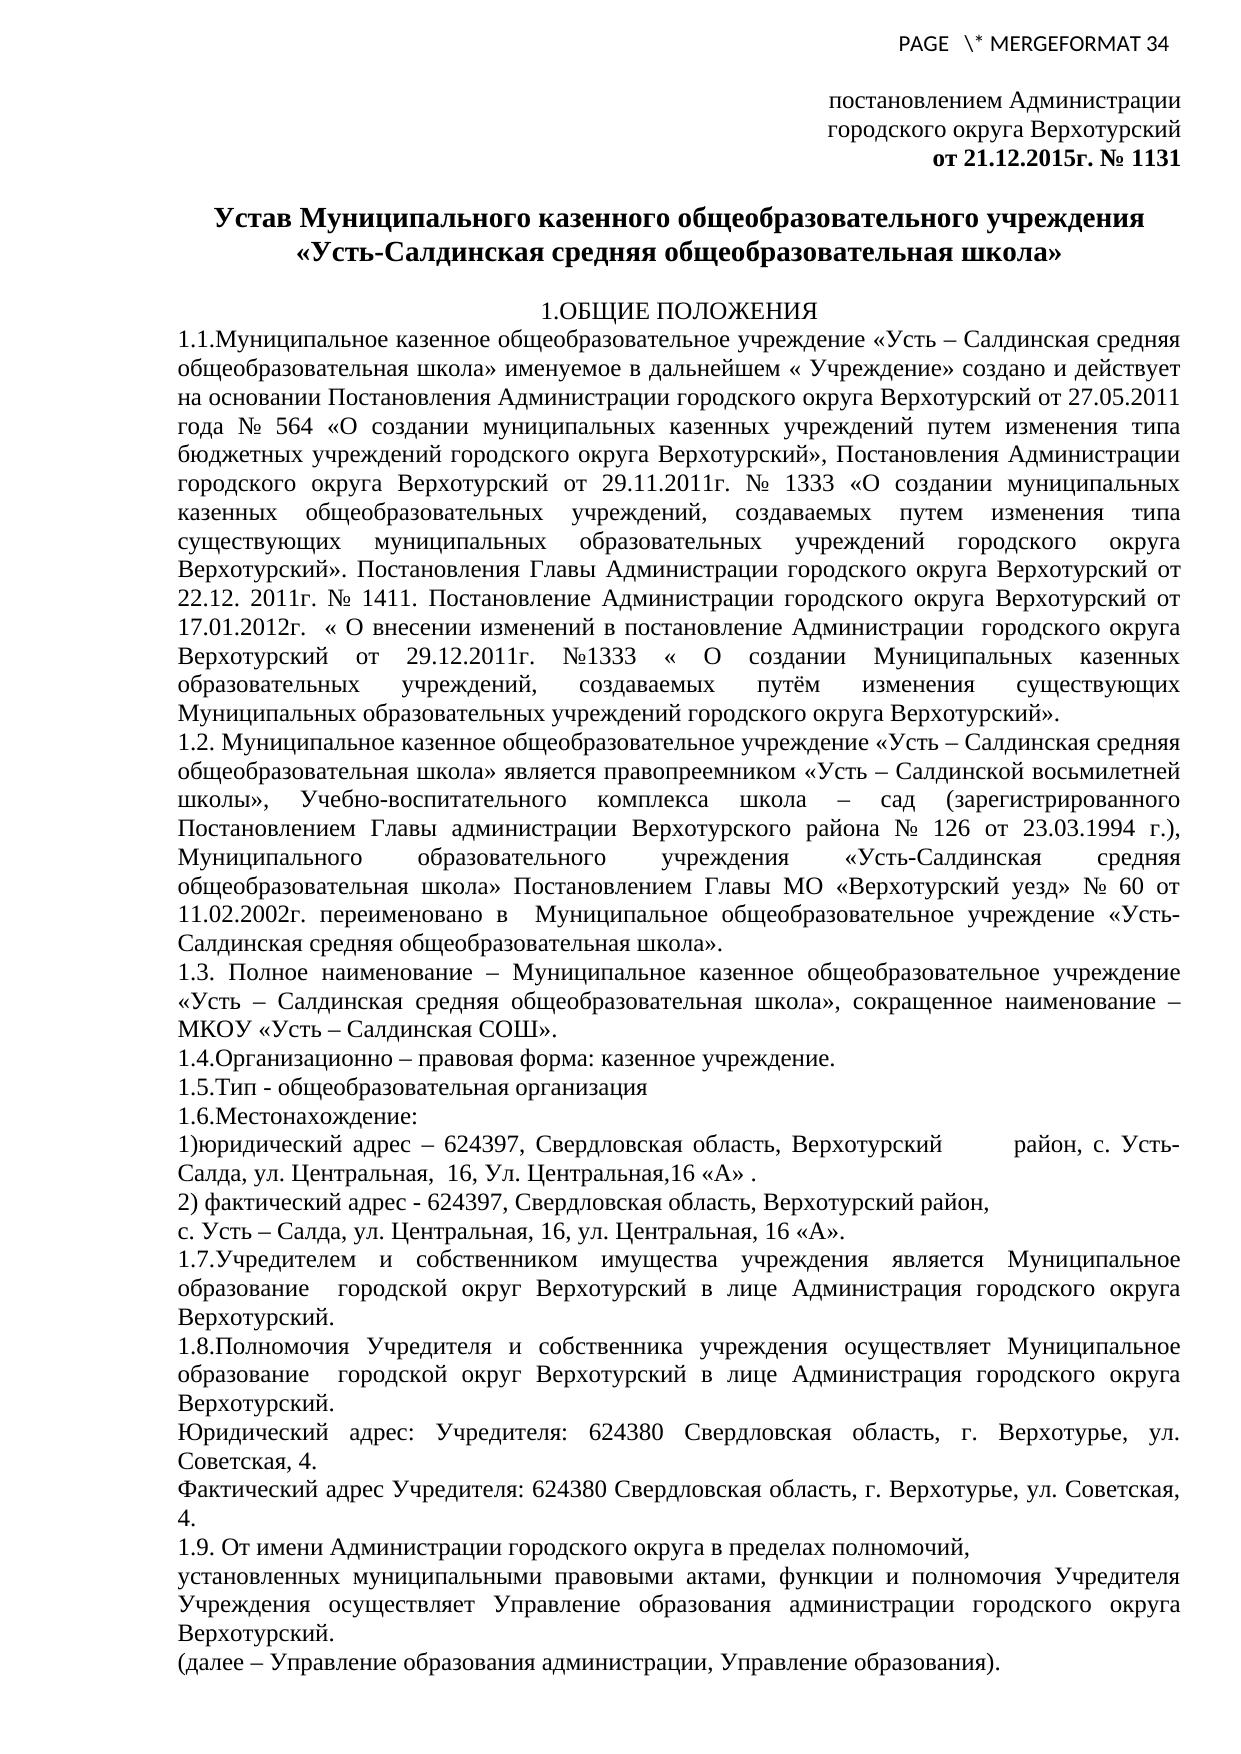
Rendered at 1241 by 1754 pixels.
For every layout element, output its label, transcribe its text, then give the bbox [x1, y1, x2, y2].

text 1.2. Муниципальное казенное общеобразовательное учреждение «Усть – Салдинская средняя общеобразовательная школа» является правопреемником «Усть – Салдинской восьмилетней школы», Учебно-воспитательного комплекса школа – сад (зарегистрированного Постановлением Главы администрации Верхотурского района № 126 от 23.03.1994 г.), Муниципального образовательного учреждения «Усть-Салдинская средняя общеобразовательная школа» Постановлением Главы МО «Верхотурский уезд» № 60 от 11.02.2002г. переименовано в Муниципальное общеобразовательное учреждение «Усть-Салдинская средняя общеобразовательная школа». [177, 727, 1181, 957]
text 1)юридический адрес – 624397, Свердловская область, Верхотурский район, с. Усть- Салда, ул. Центральная, 16, Ул. Центральная,16 «А» . [177, 1129, 1181, 1187]
text с. Усть – Салда, ул. Центральная, 16, ул. Центральная, 16 «А». [177, 1216, 1181, 1244]
text постановлением Администрации [177, 86, 1181, 114]
text 1.1.Муниципальное казенное общеобразовательное учреждение «Усть – Салдинская средняя общеобразовательная школа» именуемое в дальнейшем « Учреждение» создано и действует на основании Постановления Администрации городского округа Верхотурский от 27.05.2011 года № 564 «О создании муниципальных казенных учреждений путем изменения типа бюджетных учреждений городского округа Верхотурский», Постановления Администрации городского округа Верхотурский от 29.11.2011г. № 1333 «О создании муниципальных казенных общеобразовательных учреждений, создаваемых путем изменения типа существующих муниципальных образовательных учреждений городского округа Верхотурский». Постановления Главы Администрации городского округа Верхотурский от 22.12. 2011г. № 1411. Постановление Администрации городского округа Верхотурский от 17.01.2012г. « О внесении изменений в постановление Администрации городского округа Верхотурский от 29.12.2011г. №1333 « О создании Муниципальных казенных образовательных учреждений, создаваемых путём изменения существующих Муниципальных образовательных учреждений городского округа Верхотурский». [177, 324, 1181, 727]
text городского округа Верхотурский [177, 114, 1181, 143]
text от 21.12.2015г. № 1131 [177, 143, 1181, 172]
text 1.ОБЩИЕ ПОЛОЖЕНИЯ [177, 296, 1181, 324]
text Фактический адрес Учредителя: 624380 Свердловская область, г. Верхотурье, ул. Советская, 4. [177, 1474, 1181, 1532]
text установленных муниципальными правовыми актами, функции и полномочия Учредителя Учреждения осуществляет Управление образования администрации городского округа Верхотурский. [177, 1561, 1181, 1647]
text Юридический адрес: Учредителя: 624380 Свердловская область, г. Верхотурье, ул. Советская, 4. [177, 1417, 1181, 1474]
text Устав Муниципального казенного общеобразовательного учреждения [177, 201, 1181, 234]
text «Усть-Салдинская средняя общеобразовательная школа» [177, 234, 1181, 268]
text 1.9. От имени Администрации городского округа в пределах полномочий, [177, 1532, 1181, 1561]
text (далее – Управление образования администрации, Управление образования). [177, 1647, 1181, 1676]
text 1.3. Полное наименование – Муниципальное казенное общеобразовательное учреждение «Усть – Салдинская средняя общеобразовательная школа», сокращенное наименование – МКОУ «Усть – Салдинская СОШ». [177, 957, 1181, 1043]
text 1.4.Организационно – правовая форма: казенное учреждение. [177, 1043, 1181, 1072]
text 1.5.Тип - общеобразовательная организация [177, 1072, 1181, 1101]
text 1.7.Учредителем и собственником имущества учреждения является Муниципальное образование городской округ Верхотурский в лице Администрация городского округа Верхотурский. [177, 1244, 1181, 1331]
text 1.8.Полномочия Учредителя и собственника учреждения осуществляет Муниципальное образование городской округ Верхотурский в лице Администрация городского округа Верхотурский. [177, 1331, 1181, 1417]
text 1.6.Местонахождение: [177, 1101, 1181, 1129]
text 2) фактический адрес - 624397, Свердловская область, Верхотурский район, [177, 1187, 1181, 1216]
